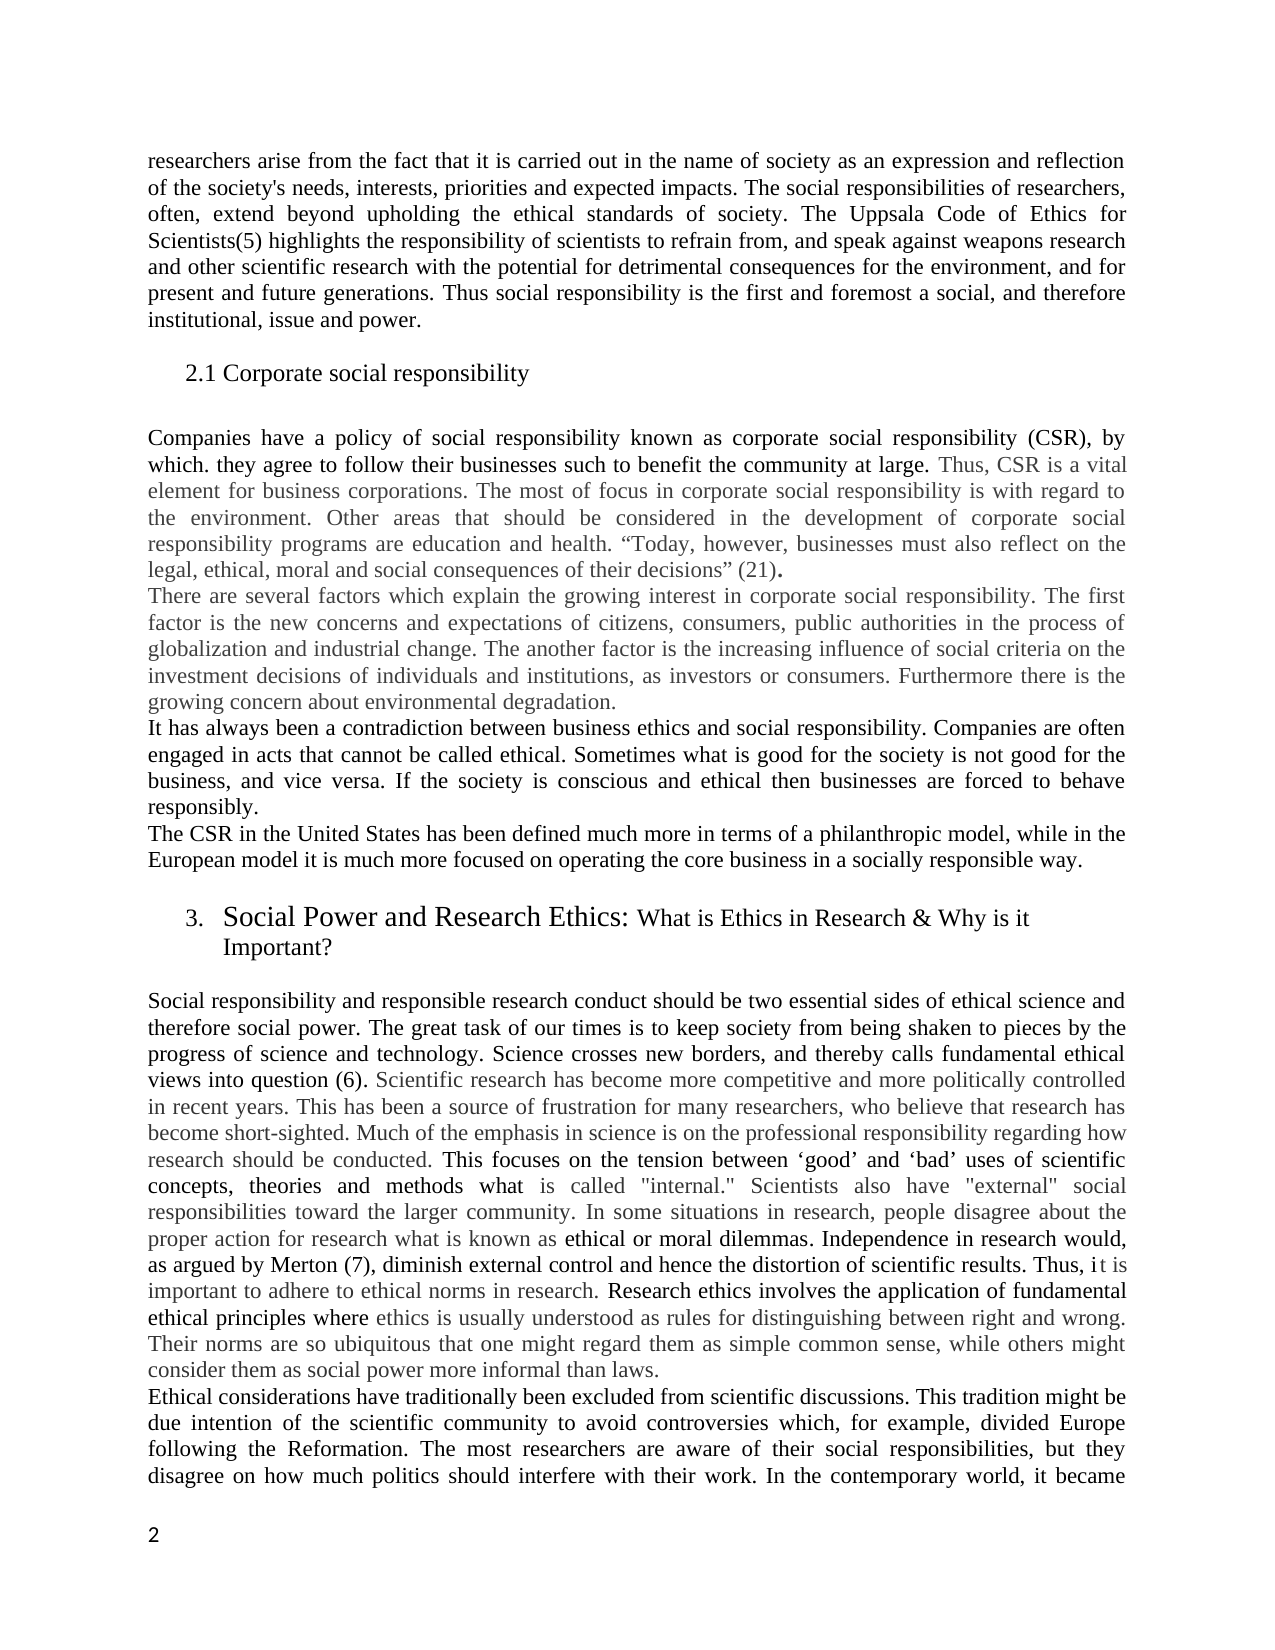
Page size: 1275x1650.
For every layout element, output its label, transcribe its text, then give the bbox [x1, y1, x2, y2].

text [148, 1383, 1127, 1488]
text Social responsibility and responsible research conduct should be two essential sides of ethical science and therefore social power. The great task of our times is to keep society from being shaken to pieces by the progress of science and technology. Science crosses new borders, and thereby calls fundamental ethical views into question (6). Scientific research has become more competitive and more politically controlled in recent years. This has been a source of frustration for many researchers, who believe that research has become short-sighted. Much of the emphasis in science is on the professional responsibility regarding how research should be conducted. This focuses on the tension between ‘good’ and ‘bad’ uses of scientific concepts, theories and methods what is called "internal." Scientists also have "external" social responsibilities toward the larger community. In some situations in research, people disagree about the proper action for research what is known as ethical or moral dilemmas. Independence in research would, as argued by Merton (7), diminish external control and hence the distortion of scientific results. Thus, it is important to adhere to ethical norms in research. Research ethics involves the application of fundamental ethical principles where ethics is usually understood as rules for distinguishing between right and wrong. Their norms are so ubiquitous that one might regard them as simple common sense, while others might consider them as social power more informal than laws. [148, 987, 1127, 1383]
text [148, 148, 1127, 332]
text It has always been a contradiction between business ethics and social responsibility. Companies are often engaged in acts that cannot be called ethical. Sometimes what is good for the society is not good for the business, and vice versa. If the society is conscious and ethical then businesses are forced to behave responsibly. [148, 714, 1127, 820]
text The CSR in the United States has been defined much more in terms of a philanthropic model, while in the European model it is much more focused on operating the core business in a socially responsible way. [148, 820, 1127, 872]
list Social Power and Research Ethics: What is Ethics in Research & Why is it Important? [185, 899, 1127, 961]
text Companies have a policy of social responsibility known as corporate social responsibility (CSR), by which. they agree to follow their businesses such to benefit the community at large. Thus, CSR is a vital element for business corporations. The most of focus in corporate social responsibility is with regard to the environment. Other areas that should be considered in the development of corporate social responsibility programs are education and health. “Today, however, businesses must also reflect on the legal, ethical, moral and social consequences of their decisions” (21). [148, 424, 1127, 583]
list Corporate social responsibility [185, 358, 1127, 387]
text There are several factors which explain the growing interest in corporate social responsibility. The first factor is the new concerns and expectations of citizens, consumers, public authorities in the process of globalization and industrial change. The another factor is the increasing influence of social criteria on the investment decisions of individuals and institutions, as investors or consumers. Furthermore there is the growing concern about environmental degradation. [148, 583, 1127, 714]
